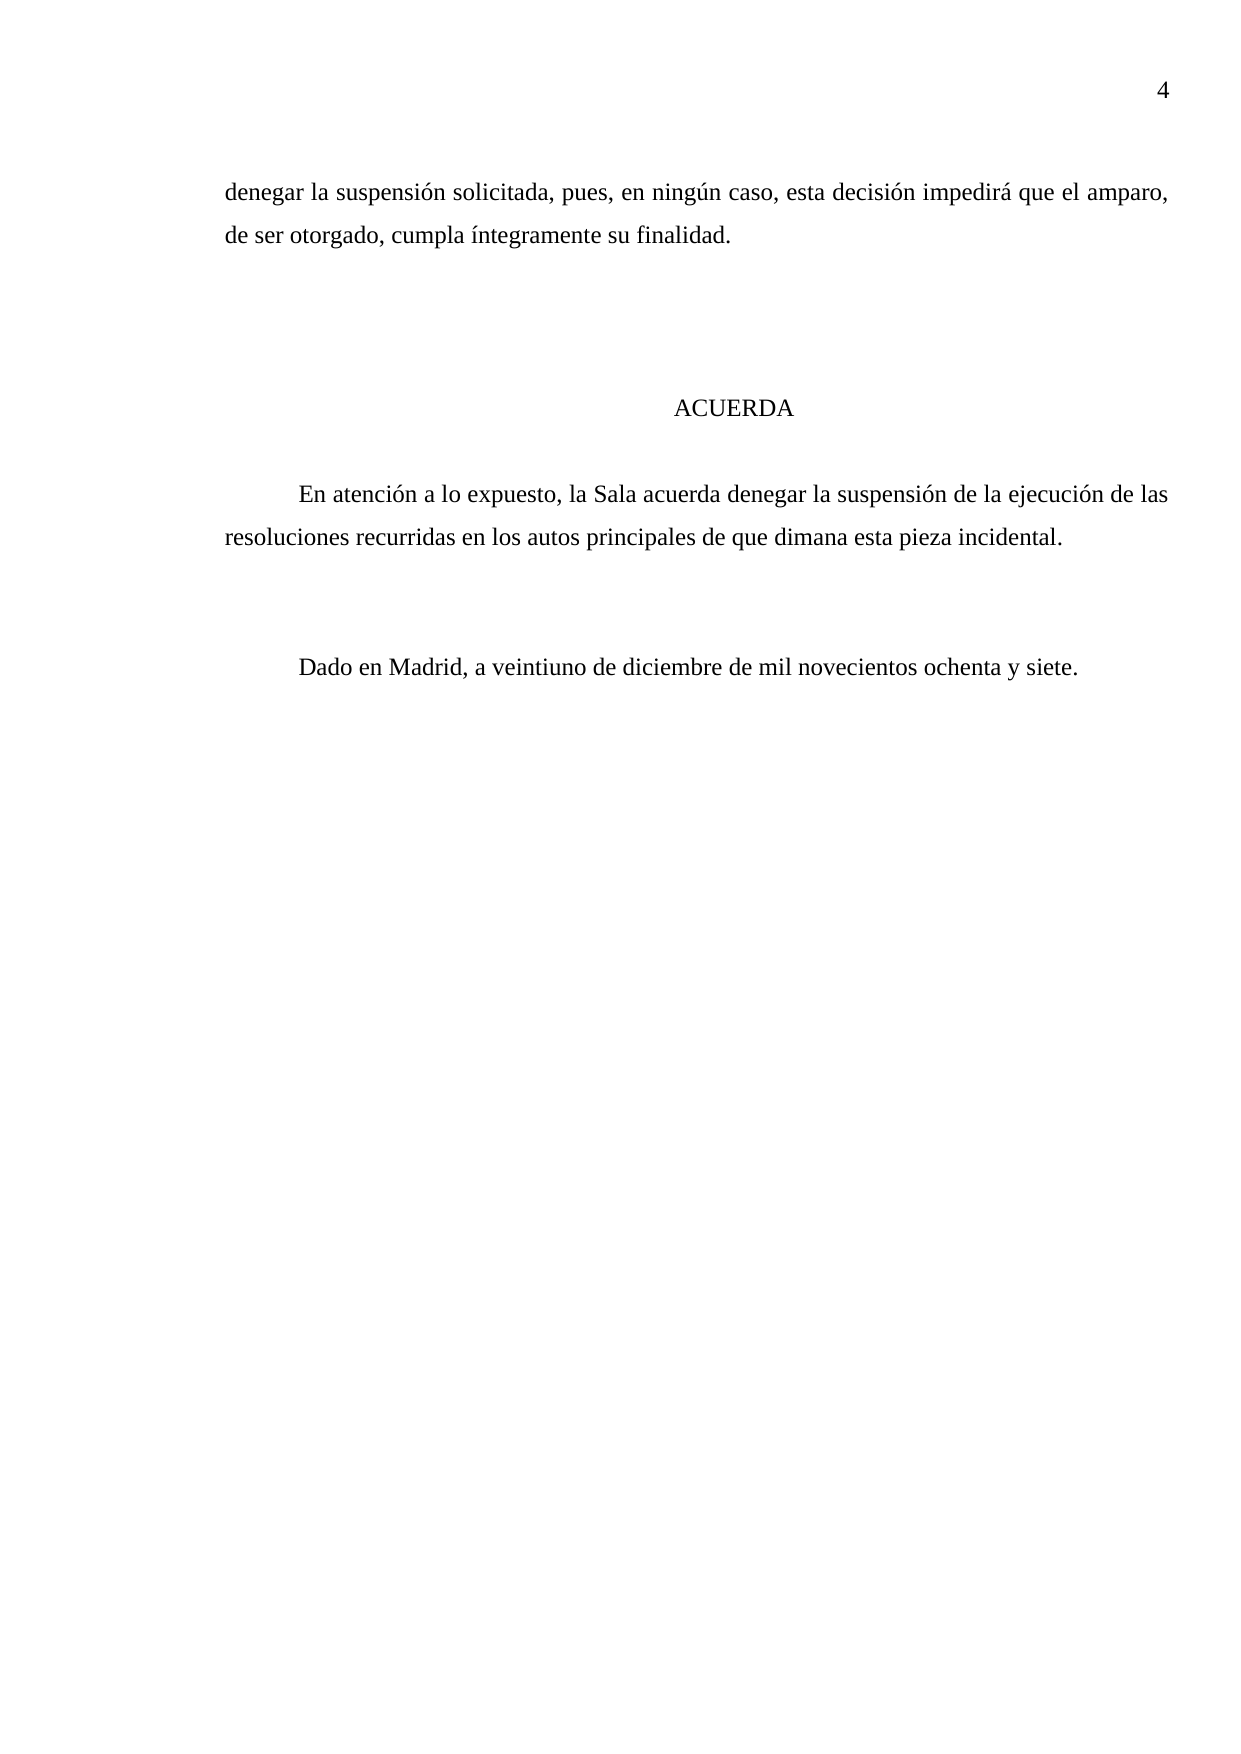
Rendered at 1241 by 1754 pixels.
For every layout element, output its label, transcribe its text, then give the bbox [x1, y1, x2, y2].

text ACUERDA [224, 393, 1169, 422]
text En atención a lo expuesto, la Sala acuerda denegar la suspensión de la ejecución de las resoluciones recurridas en los autos principales de que dimana esta pieza incidental. [224, 479, 1169, 551]
text Dado en Madrid, a veintiuno de diciembre de mil novecientos ochenta y siete. [224, 652, 1169, 680]
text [224, 177, 1169, 249]
